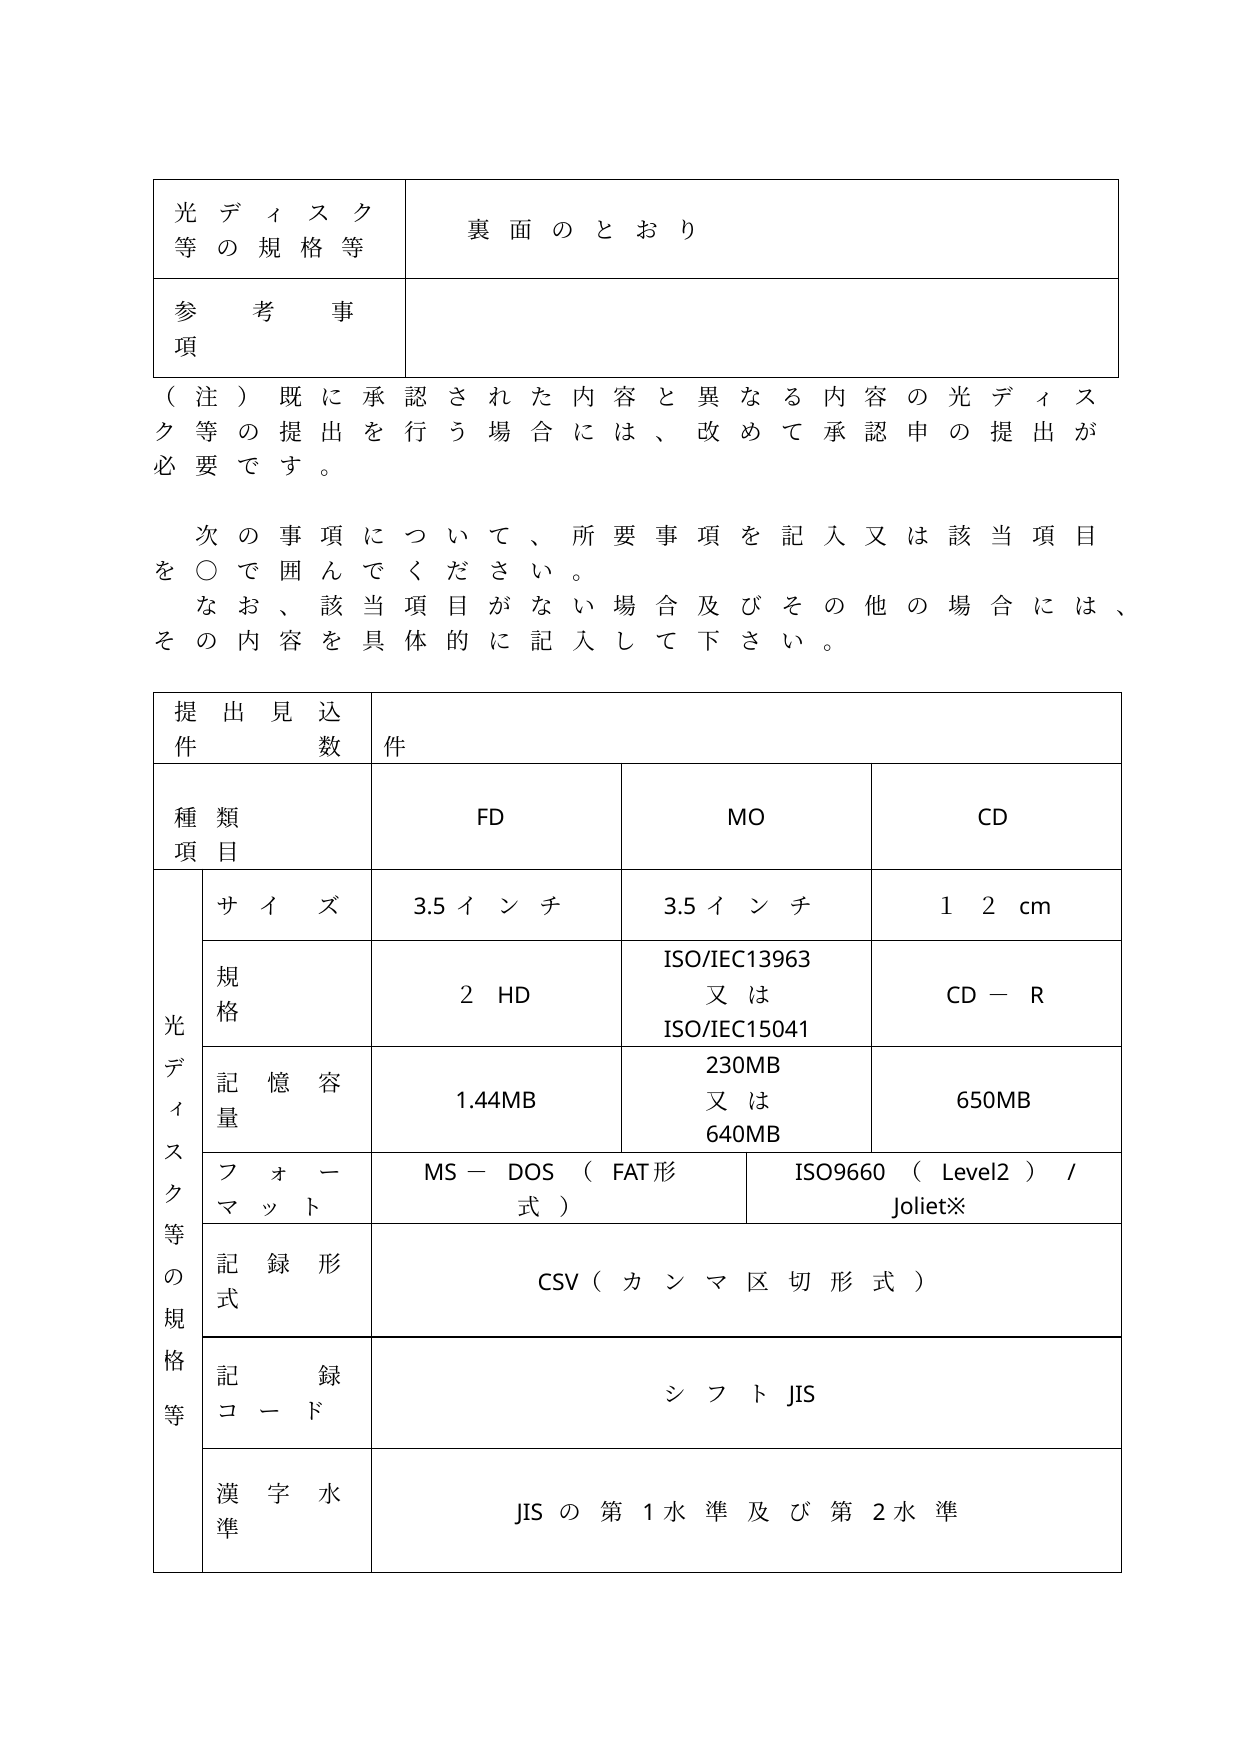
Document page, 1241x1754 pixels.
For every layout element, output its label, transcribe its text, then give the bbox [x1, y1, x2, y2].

table_cell 光ディスク等の規格等 [154, 180, 405, 278]
table_cell 漢字水準 [203, 1449, 371, 1572]
table_cell MO [622, 764, 871, 868]
table_header 提出見込件数 [154, 693, 371, 763]
table_cell JISの第1水準及び第2水準 [372, 1449, 1121, 1572]
table_cell １２cm [872, 870, 1121, 940]
table_cell 光ディスク等の規格等 [154, 870, 202, 1572]
table_cell 3.5インチ [372, 870, 621, 940]
text なお、該当項目がない場合及びその他の場合には、その内容を具体的に記入して下さい。 [153, 587, 1116, 657]
table_cell 230MB 又は 640MB [622, 1047, 871, 1152]
table_cell 規格 [203, 941, 371, 1046]
table_cell 1.44MB [372, 1047, 621, 1152]
table_cell ２HD [372, 941, 621, 1046]
table_header 件 [372, 693, 1121, 763]
table_cell フォーマット [203, 1153, 371, 1223]
table_cell シフトJIS [372, 1338, 1121, 1447]
table_cell 650MB [872, 1047, 1121, 1152]
table_cell 裏面のとおり [406, 180, 1118, 278]
table_cell 記録コード [203, 1338, 371, 1447]
table_cell 3.5インチ [622, 870, 871, 940]
table_cell CD [872, 764, 1121, 868]
table_cell サイズ [203, 870, 371, 940]
table_cell MS－DOS（FAT形式） [372, 1153, 746, 1223]
table_cell 参考事項 [154, 279, 405, 377]
table_cell ISO9660（Level2）/Joliet※ [747, 1153, 1121, 1223]
text 次の事項について、所要事項を記入又は該当項目を○で囲んでください。 [153, 517, 1116, 587]
table_cell 種類 項目 [154, 764, 371, 868]
table_cell [406, 279, 1118, 377]
table_cell CD－R [872, 941, 1121, 1046]
table_cell 記録形式 [203, 1224, 371, 1336]
text （注）既に承認された内容と異なる内容の光ディスク等の提出を行う場合には、改めて承認申の提出が必要です。 [153, 378, 1116, 482]
table_cell CSV（カンマ区切形式） [372, 1224, 1121, 1336]
table_cell 記憶容量 [203, 1047, 371, 1152]
table_cell FD [372, 764, 621, 868]
table_cell ISO/IEC13963 又は ISO/IEC15041 [622, 941, 871, 1046]
